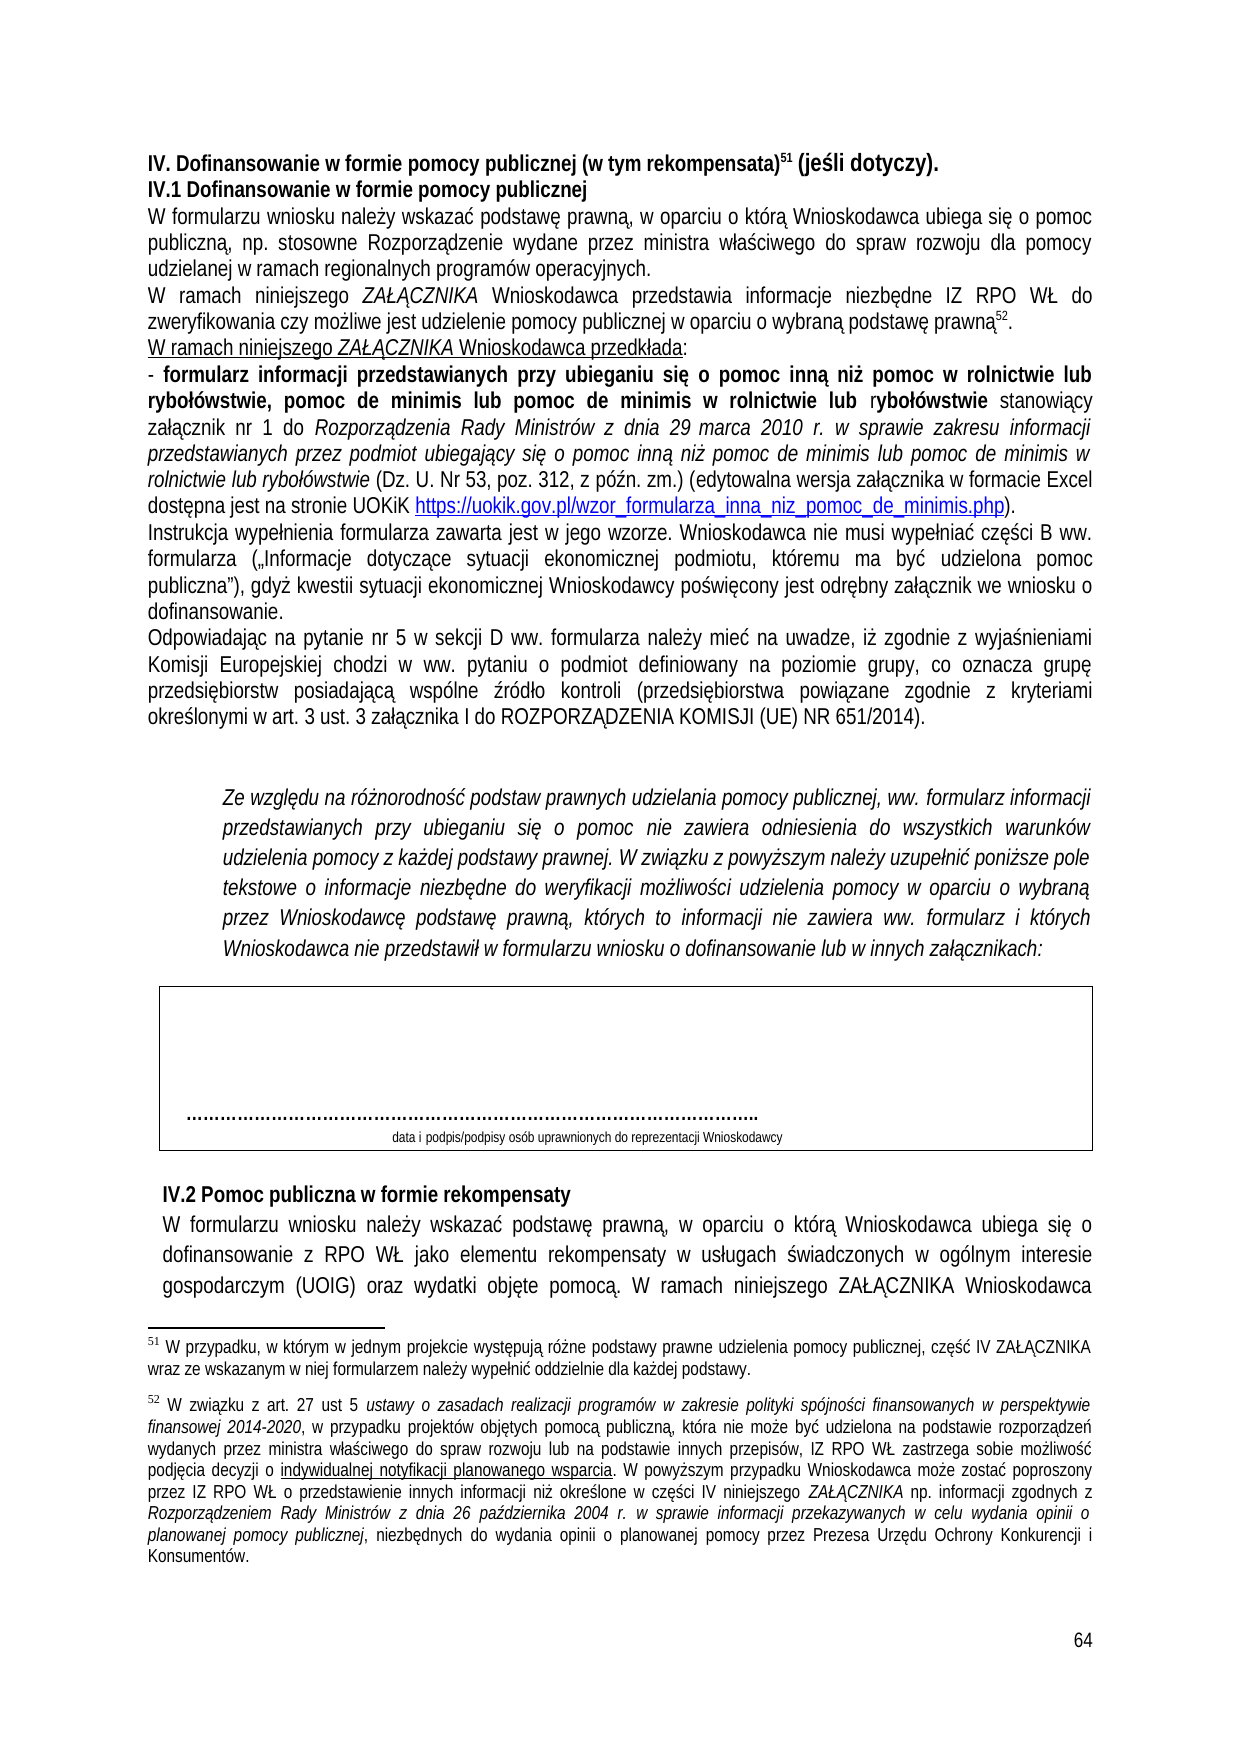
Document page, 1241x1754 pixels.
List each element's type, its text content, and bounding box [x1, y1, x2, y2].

text IV. Dofinansowanie w formie pomocy publicznej (w tym rekompensata) (jeśli dotyczy). [148, 148, 1093, 176]
text - formularz informacji przedstawianych przy ubieganiu się o pomoc inną niż pomoc w rolnictwie lub rybołówstwie, pomoc de minimis lub pomoc de minimis w rolnictwie lub rybołówstwie stanowiący załącznik nr 1 do Rozporządzenia Rady Ministrów z dnia 29 marca 2010 r. w sprawie zakresu informacji przedstawianych przez podmiot ubiegający się o pomoc inną niż pomoc de minimis lub pomoc de minimis w rolnictwie lub rybołówstwie (Dz. U. Nr 53, poz. 312, z późn. zm.) (edytowalna wersja załącznika w formacie Excel dostępna jest na stronie UOKiK https://uokik.gov.pl/wzor_formularza_inna_niz_pomoc_de_minimis.php). [148, 361, 1093, 519]
text W ramach niniejszego ZAŁĄCZNIKA Wnioskodawca przedstawia informacje niezbędne IZ RPO WŁ do zweryfikowania czy możliwe jest udzielenie pomocy publicznej w oparciu o wybraną podstawę prawną. [148, 282, 1093, 334]
text IV.1 Dofinansowanie w formie pomocy publicznej [148, 176, 1093, 203]
table_header ……………………………………………………………………………………….. data i podpis/podpisy osób uprawnionych do reprezentacji Wnioskodawcy [160, 987, 1092, 1150]
text Instrukcja wypełnienia formularza zawarta jest w jego wzorze. Wnioskodawca nie musi wypełniać części B ww. formularza („Informacje dotyczące sytuacji ekonomicznej podmiotu, któremu ma być udzielona pomoc publiczna”), gdyż kwestii sytuacji ekonomicznej Wnioskodawcy poświęcony jest odrębny załącznik we wniosku o dofinansowanie. [148, 519, 1093, 624]
text W ramach niniejszego ZAŁĄCZNIKA Wnioskodawca przedkłada: [148, 334, 1093, 361]
text Odpowiadając na pytanie nr 5 w sekcji D ww. formularza należy mieć na uwadze, iż zgodnie z wyjaśnieniami Komisji Europejskiej chodzi w ww. pytaniu o podmiot definiowany na poziomie grupy, co oznacza grupę przedsiębiorstw posiadającą wspólne źródło kontroli (przedsiębiorstwa powiązane zgodnie z kryteriami określonymi w art. 3 ust. 3 załącznika I do ROZPORZĄDZENIA KOMISJI (UE) NR 651/2014). [148, 624, 1093, 730]
text IV.2 Pomoc publiczna w formie rekompensaty [162, 1181, 1093, 1207]
text Ze względu na różnorodność podstaw prawnych udzielania pomocy publicznej, ww. formularz informacji przedstawianych przy ubieganiu się o pomoc nie zawiera odniesienia do wszystkich warunków udzielenia pomocy z każdej podstawy prawnej. W związku z powyższym należy uzupełnić poniższe pole tekstowe o informacje niezbędne do weryfikacji możliwości udzielenia pomocy w oparciu o wybraną przez Wnioskodawcę podstawę prawną, których to informacji nie zawiera ww. formularz i których Wnioskodawca nie przedstawił w formularzu wniosku o dofinansowanie lub w innych załącznikach: [223, 783, 1093, 961]
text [162, 1211, 1093, 1298]
text W formularzu wniosku należy wskazać podstawę prawną, w oparciu o którą Wnioskodawca ubiega się o pomoc publiczną, np. stosowne Rozporządzenie wydane przez ministra właściwego do spraw rozwoju dla pomocy udzielanej w ramach regionalnych programów operacyjnych. [148, 203, 1093, 282]
